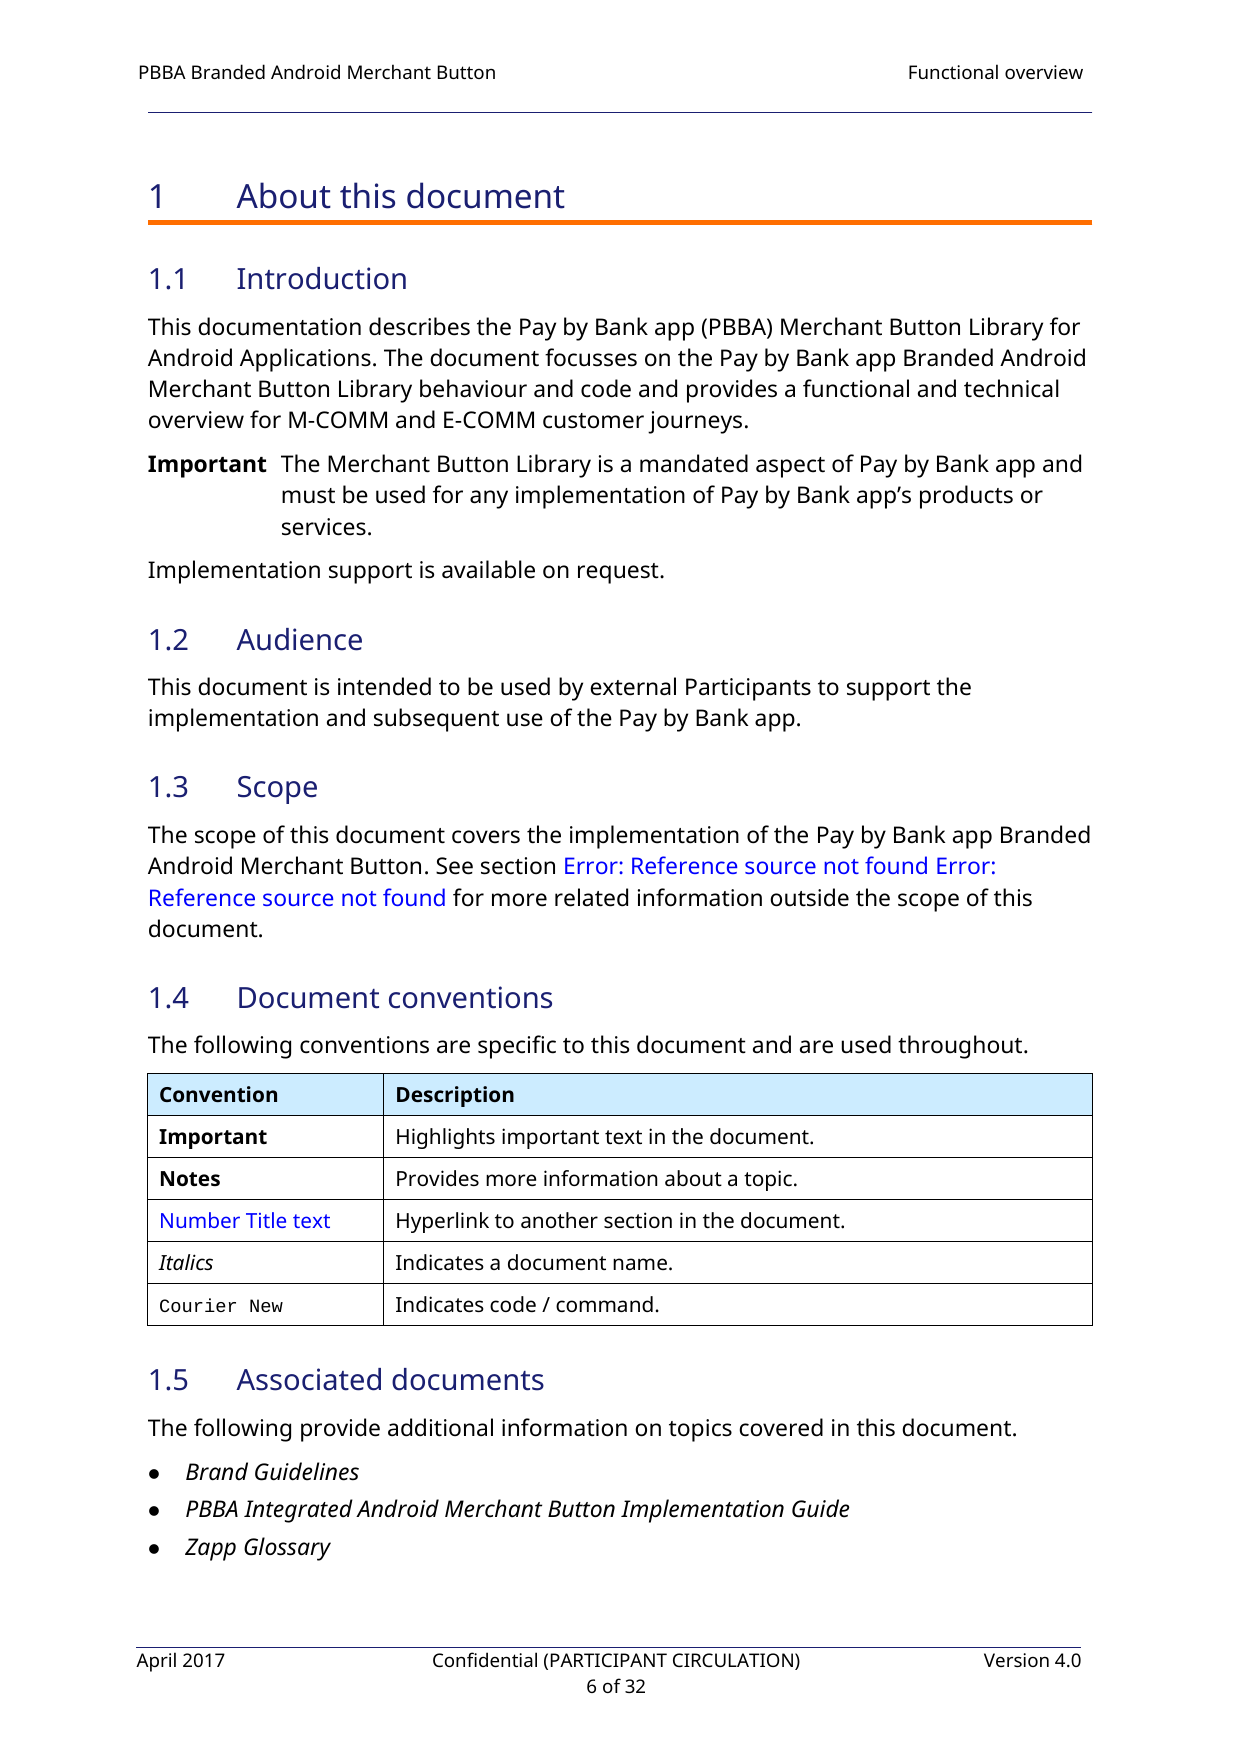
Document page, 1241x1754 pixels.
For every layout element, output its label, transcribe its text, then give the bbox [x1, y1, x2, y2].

table_cell Hyperlink to another section in the document. [384, 1200, 1092, 1241]
table_header Description [384, 1074, 1092, 1115]
list Brand Guidelines [148, 1455, 1092, 1487]
table_cell Highlights important text in the document. [384, 1116, 1092, 1157]
text This document is intended to be used by external Participants to support the implementation and subsequent use of the Pay by Bank app. [148, 671, 1092, 733]
list PBBA Integrated Android Merchant Button Implementation Guide [148, 1493, 1092, 1524]
table_header Convention [148, 1074, 383, 1115]
list Zapp Glossary [148, 1530, 1092, 1562]
table_cell Courier New [148, 1284, 383, 1325]
text The following conventions are specific to this document and are used throughout. [148, 1029, 1092, 1061]
text This documentation describes the Pay by Bank app (PBBA) Merchant Button Library for Android Applications. The document focusses on the Pay by Bank app Branded Android Merchant Button Library behaviour and code and provides a functional and technical overview for M-COMM and E-COMM customer journeys. [148, 310, 1092, 435]
subtitle Audience [148, 619, 1092, 658]
text The Merchant Button Library is a mandated aspect of Pay by Bank app and must be used for any implementation of Pay by Bank app’s products or services. [148, 448, 1092, 542]
subtitle Document conventions [148, 977, 1092, 1017]
table_cell Indicates a document name. [384, 1242, 1092, 1283]
subtitle Associated documents [148, 1359, 1092, 1399]
text The following provide additional information on topics covered in this document. [148, 1412, 1092, 1443]
table_cell Number Title text [148, 1200, 383, 1241]
table_cell Provides more information about a topic. [384, 1158, 1092, 1199]
table_cell Important [148, 1116, 383, 1157]
table_cell Indicates code / command. [384, 1284, 1092, 1325]
table_cell Italics [148, 1242, 383, 1283]
subtitle Introduction [148, 258, 1092, 298]
subtitle Scope [148, 767, 1092, 806]
text Implementation support is available on request. [148, 554, 1092, 585]
table_cell Notes [148, 1158, 383, 1199]
subtitle About this document [148, 173, 1092, 220]
